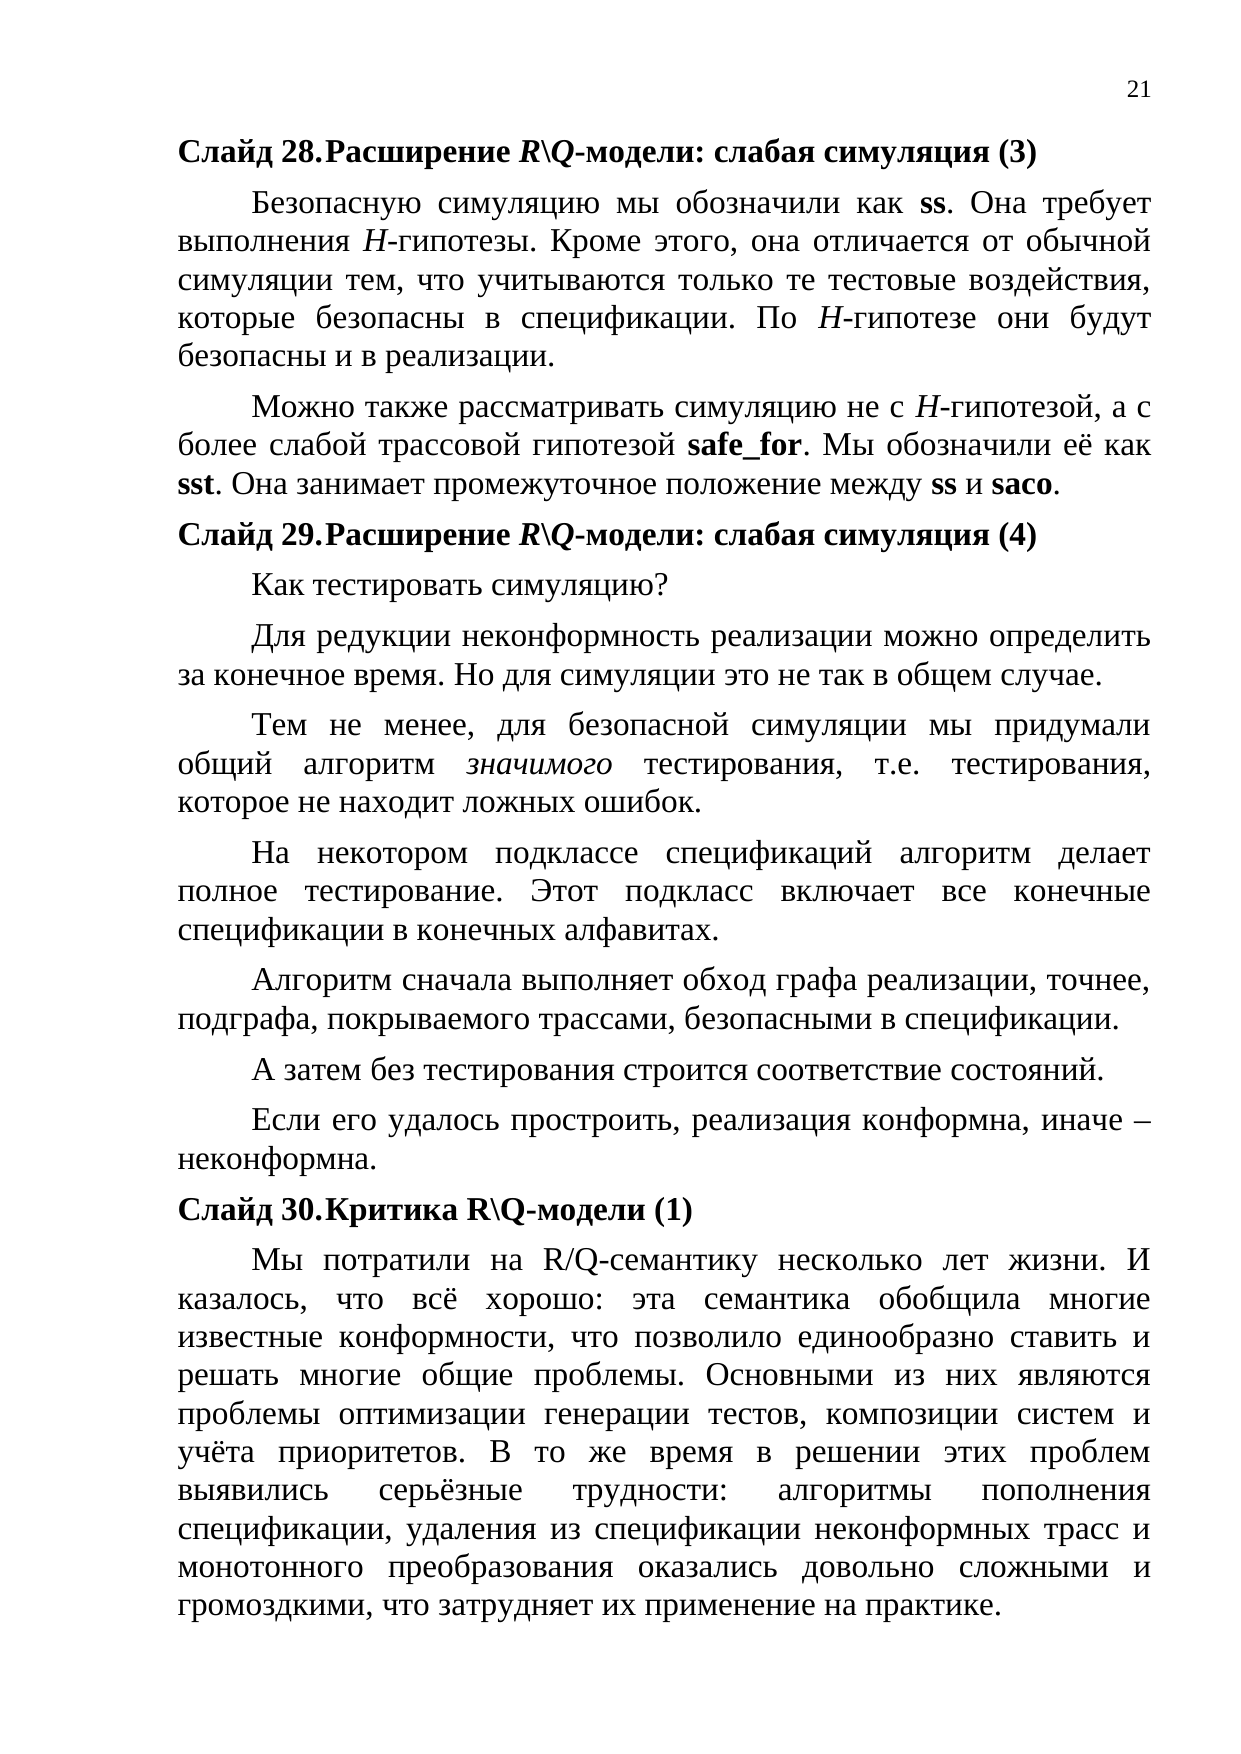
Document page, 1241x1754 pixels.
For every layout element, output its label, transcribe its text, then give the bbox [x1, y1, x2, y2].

text На некотором подклассе спецификаций алгоритм делает полное тестирование. Этот подкласс включает все конечные спецификации в конечных алфавитах. [177, 832, 1152, 947]
text Как тестировать симуляцию? [177, 565, 1152, 603]
list Расширение R\Q-модели: слабая симуляция (3) [177, 131, 1152, 170]
text Если его удалось простроить, реализация конформна, иначе – неконформна. [177, 1100, 1152, 1176]
text Для редукции неконформность реализации можно определить за конечное время. Но для симуляции это не так в общем случае. [177, 616, 1152, 692]
text А затем без тестирования строится соответствие состояний. [177, 1049, 1152, 1087]
text Мы потратили на R/Q-семантику несколько лет жизни. И казалось, что всё хорошо: эта семантика обобщила многие известные конформности, что позволило единообразно ставить и решать многие общие проблемы. Основными из них являются проблемы оптимизации генерации тестов, композиции систем и учёта приоритетов. В то же время в решении этих проблем выявились серьёзные трудности: алгоритмы пополнения спецификации, удаления из спецификации неконформных трасс и монотонного преобразования оказались довольно сложными и громоздкими, что затрудняет их применение на практике. [177, 1240, 1152, 1623]
list Критика R\Q-модели (1) [177, 1189, 1152, 1227]
text Тем не менее, для безопасной симуляции мы придумали общий алгоритм значимого тестирования, т.е. тестирования, которое не находит ложных ошибок. [177, 705, 1152, 820]
text Алгоритм сначала выполняет обход графа реализации, точнее, подграфа, покрываемого трассами, безопасными в спецификации. [177, 960, 1152, 1036]
text Безопасную симуляцию мы обозначили как ss. Она требует выполнения H-гипотезы. Кроме этого, она отличается от обычной симуляции тем, что учитываются только те тестовые воздействия, которые безопасны в спецификации. По H-гипотезе они будут безопасны и в реализации. [177, 182, 1152, 374]
list Расширение R\Q-модели: слабая симуляция (4) [177, 514, 1152, 552]
text Можно также рассматривать симуляцию не с H-гипотезой, а с более слабой трассовой гипотезой safe_for. Мы обозначили её как sst. Она занимает промежуточное положение между ss и saco. [177, 386, 1152, 501]
